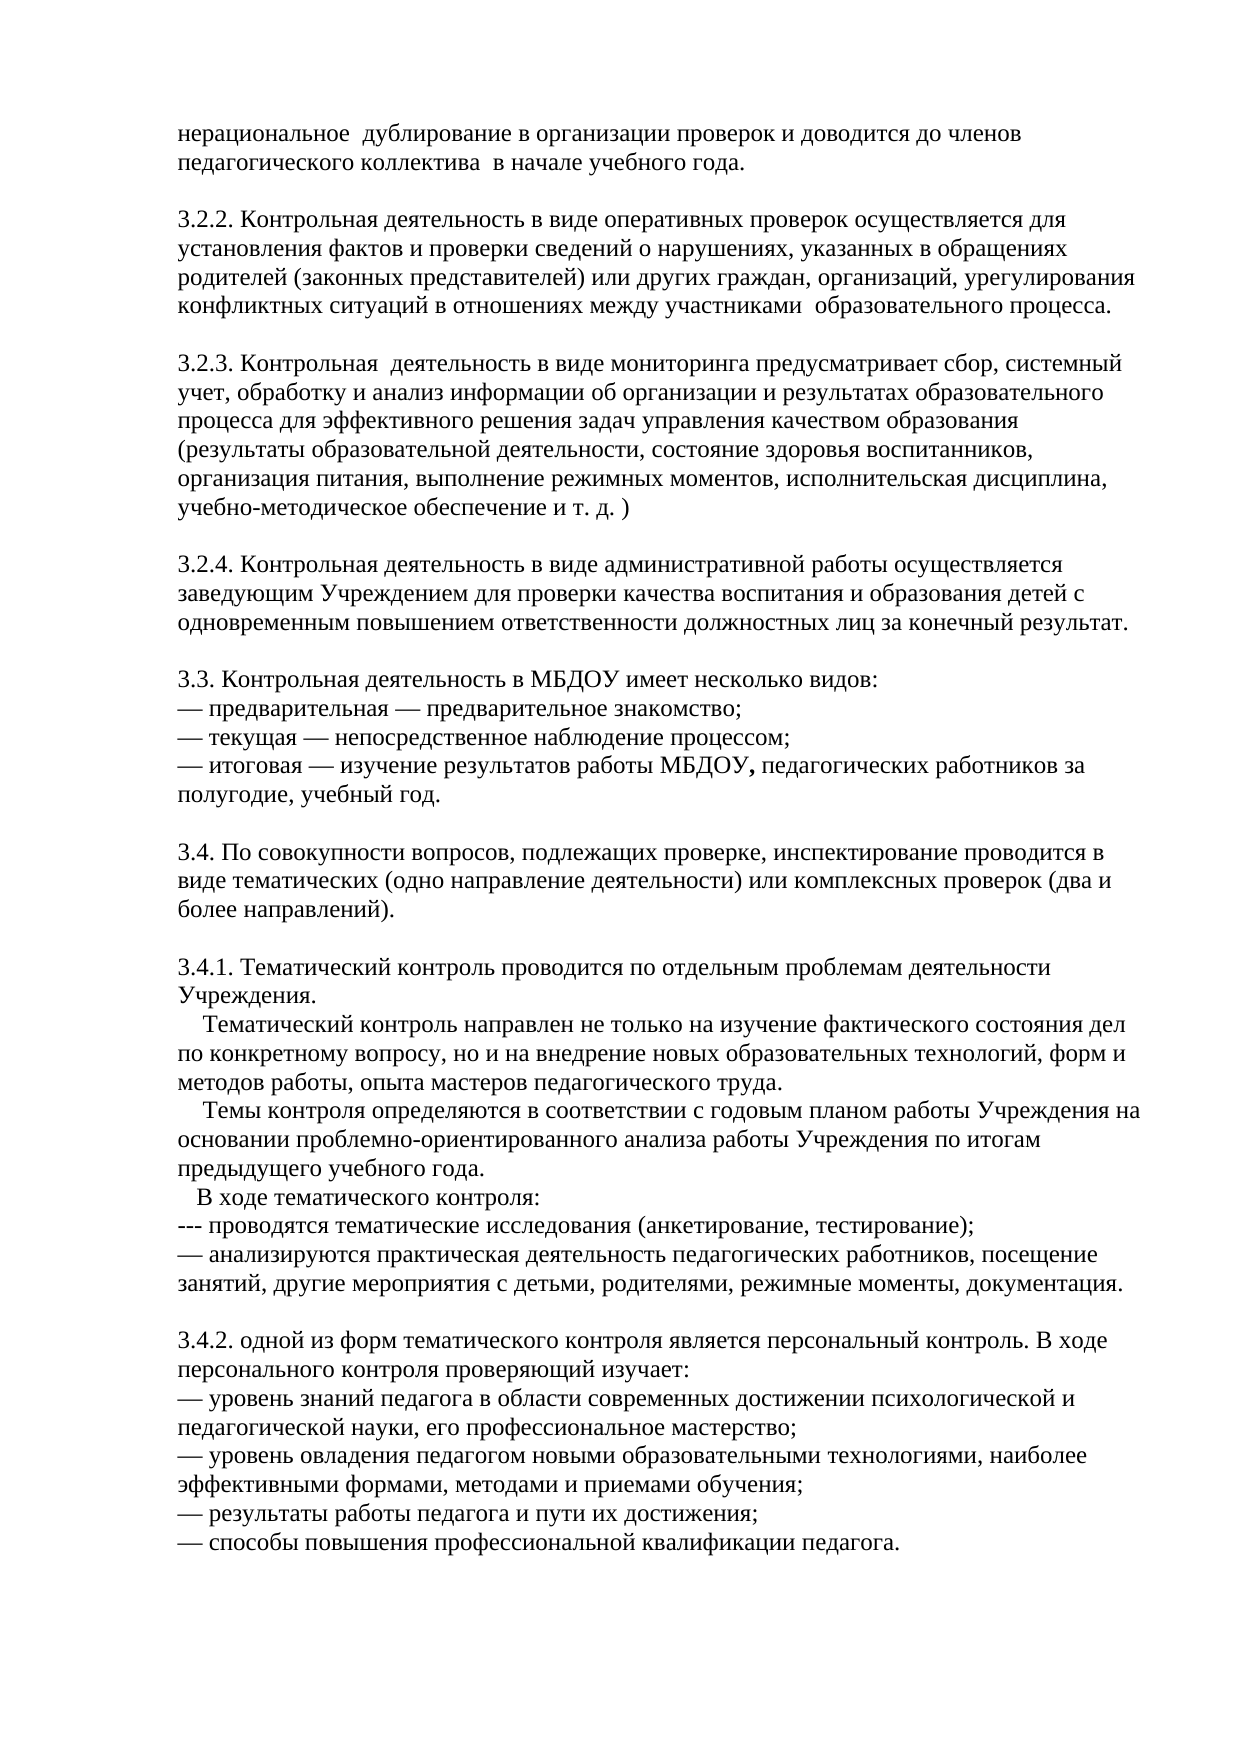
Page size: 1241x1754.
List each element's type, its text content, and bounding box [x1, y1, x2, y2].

text --- проводятся тематические исследования (анкетирование, тестирование); [177, 1211, 1152, 1239]
text Тематический контроль направлен не только на изучение фактического состояния дел по конкретному вопросу, но и на внедрение новых образовательных технологий, форм и методов работы, опыта мастеров педагогического труда. [177, 1009, 1152, 1096]
text 3.2.2. Контрольная деятельность в виде оперативных проверок осуществляется для установления фактов и проверки сведений о нарушениях, указанных в обращениях родителей (законных представителей) или других граждан, организаций, урегулирования конфликтных ситуаций в отношениях между участниками образовательного процесса. [177, 204, 1152, 319]
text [177, 118, 1152, 176]
text 3.2.4. Контрольная деятельность в виде административной работы осуществляется заведующим Учреждением для проверки качества воспитания и образования детей с одновременным повышением ответственности должностных лиц за конечный результат. [177, 549, 1152, 636]
text 3.4.1. Тематический контроль проводится по отдельным проблемам деятельности Учреждения. [177, 952, 1152, 1009]
text — способы повышения профессиональной квалификации педагога. [177, 1527, 1152, 1556]
text Темы контроля определяются в соответствии с годовым планом работы Учреждения на основании проблемно-ориентированного анализа работы Учреждения по итогам предыдущего учебного года. [177, 1096, 1152, 1182]
text — уровень овладения педагогом новыми образовательными технологиями, наиболее эффективными формами, методами и приемами обучения; [177, 1441, 1152, 1498]
text — итоговая — изучение результатов работы МБДОУ, педагогических работников за полугодие, учебный год. [177, 751, 1152, 808]
text 3.3. Контрольная деятельность в МБДОУ имеет несколько видов: [177, 664, 1152, 693]
text 3.4. По совокупности вопросов, подлежащих проверке, инспектирование проводится в виде тематических (одно направление деятельности) или комплексных проверок (два и более направлений). [177, 837, 1152, 923]
text — текущая — непосредственное наблюдение процессом; [177, 722, 1152, 751]
text — результаты работы педагога и пути их достижения; [177, 1498, 1152, 1527]
text — анализируются практическая деятельность педагогических работников, посещение занятий, другие мероприятия с детьми, родителями, режимные моменты, документация. [177, 1239, 1152, 1297]
text 3.2.3. Контрольная деятельность в виде мониторинга предусматривает сбор, системный учет, обработку и анализ информации об организации и результатах образовательного процесса для эффективного решения задач управления качеством образования (результаты образовательной деятельности, состояние здоровья воспитанников, организация питания, выполнение режимных моментов, исполнительская дисциплина, учебно-методическое обеспечение и т. д. ) [177, 348, 1152, 521]
text — уровень знаний педагога в области современных достижении психологической и педагогической науки, его профессиональное мастерство; [177, 1383, 1152, 1441]
text — предварительная — предварительное знакомство; [177, 693, 1152, 722]
text В ходе тематического контроля: [177, 1182, 1152, 1211]
text 3.4.2. одной из форм тематического контроля является персональный контроль. В ходе персонального контроля проверяющий изучает: [177, 1326, 1152, 1383]
